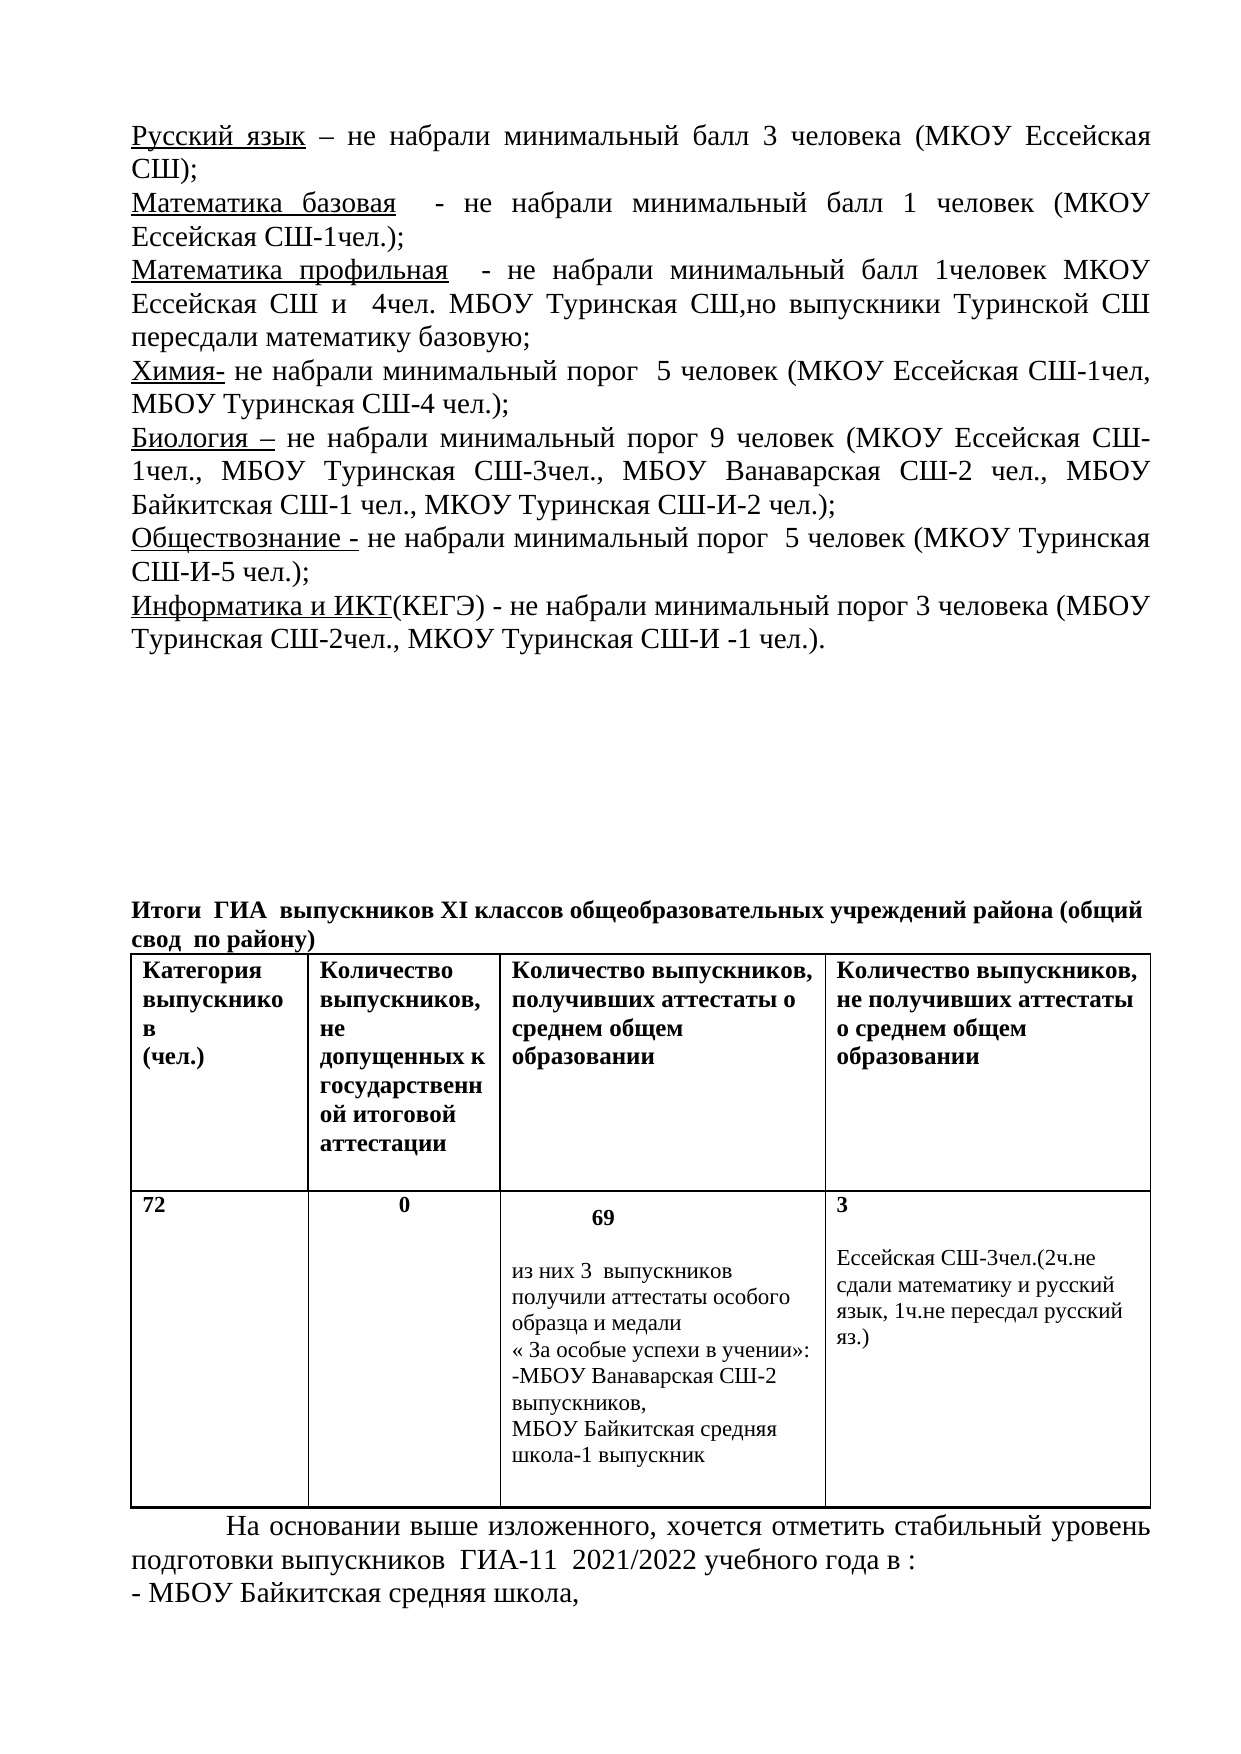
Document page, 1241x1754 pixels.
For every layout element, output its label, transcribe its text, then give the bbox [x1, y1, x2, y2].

table_header Количество выпускников, не получивших аттестаты о среднем общем образовании [826, 955, 1150, 1189]
text Химия- не набрали минимальный порог 5 человек (МКОУ Ессейская СШ-1чел, МБОУ Туринская СШ-4 чел.); [131, 353, 1152, 420]
text На основании выше изложенного, хочется отметить стабильный уровень подготовки выпускников ГИА-11 2021/2022 учебного года в : [131, 1508, 1152, 1576]
table_header Количество выпускников, не допущенных к государственной итоговой аттестации [309, 955, 499, 1189]
table_cell 3 Ессейская СШ-3чел.(2ч.не сдали математику и русский язык, 1ч.не пересдал русский яз.) [826, 1192, 1150, 1506]
text Информатика и ИКТ(КЕГЭ) - не набрали минимальный порог 3 человека (МБОУ Туринская СШ-2чел., МКОУ Туринская СШ-И -1 чел.). [131, 588, 1152, 655]
text Математика базовая - не набрали минимальный балл 1 человек (МКОУ Ессейская СШ-1чел.); [131, 185, 1152, 252]
text Математика профильная - не набрали минимальный балл 1человек МКОУ Ессейская СШ и 4чел. МБОУ Туринская СШ,но выпускники Туринской СШ пересдали математику базовую; [131, 252, 1152, 353]
table_cell 72 [132, 1192, 308, 1506]
table_cell 69 из них 3 выпускников получили аттестаты особого образца и медали « За особые успехи в учении»: -МБОУ Ванаварская СШ-2 выпускников, МБОУ Байкитская средняя школа-1 выпускник [501, 1192, 825, 1506]
table_header Количество выпускников, получивших аттестаты о среднем общем образовании [501, 955, 825, 1189]
text Обществознание - не набрали минимальный порог 5 человек (МКОУ Туринская СШ-И-5 чел.); [131, 521, 1152, 588]
text - МБОУ Байкитская средняя школа, [131, 1576, 1152, 1609]
text Русский язык – не набрали минимальный балл 3 человека (МКОУ Ессейская СШ); [131, 118, 1152, 185]
text Биология – не набрали минимальный порог 9 человек (МКОУ Ессейская СШ-1чел., МБОУ Туринская СШ-3чел., МБОУ Ванаварская СШ-2 чел., МБОУ Байкитская СШ-1 чел., МКОУ Туринская СШ-И-2 чел.); [131, 420, 1152, 521]
text Итоги ГИА выпускников XI классов общеобразовательных учреждений района (общий свод по району) [131, 896, 1152, 953]
table_cell 0 [309, 1192, 500, 1506]
table_header Категория выпускников (чел.) [132, 955, 307, 1189]
